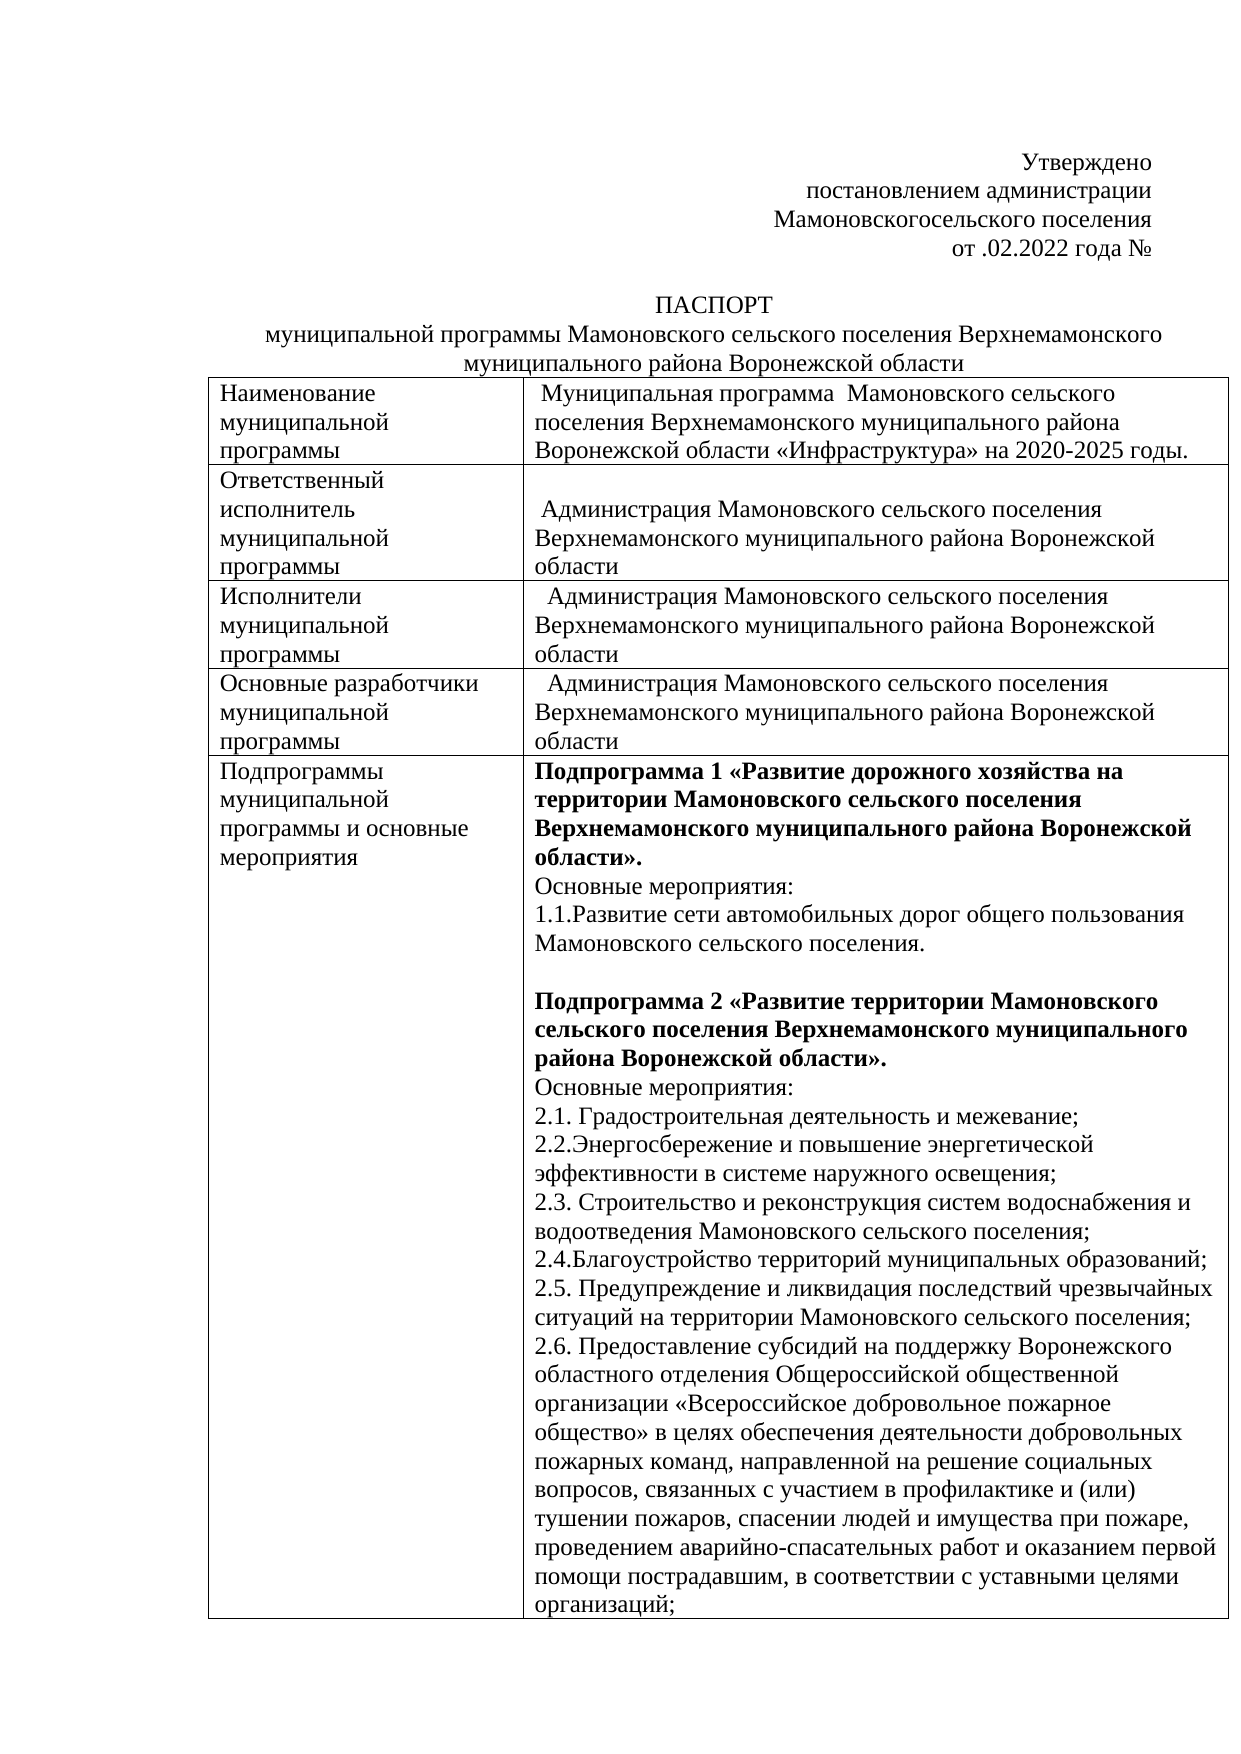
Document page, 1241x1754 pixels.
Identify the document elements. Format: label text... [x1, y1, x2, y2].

text Утверждено [177, 147, 1152, 176]
text от .02.2022 года № [177, 233, 1152, 262]
text постановлением администрации [177, 176, 1152, 204]
text Мамоновскогосельского поселения [177, 204, 1152, 233]
table_header ПАСПОРТ муниципальной программы Мамоновского сельского поселения Верхнемамонского муниципального района Воронежской области [187, 291, 1240, 1619]
